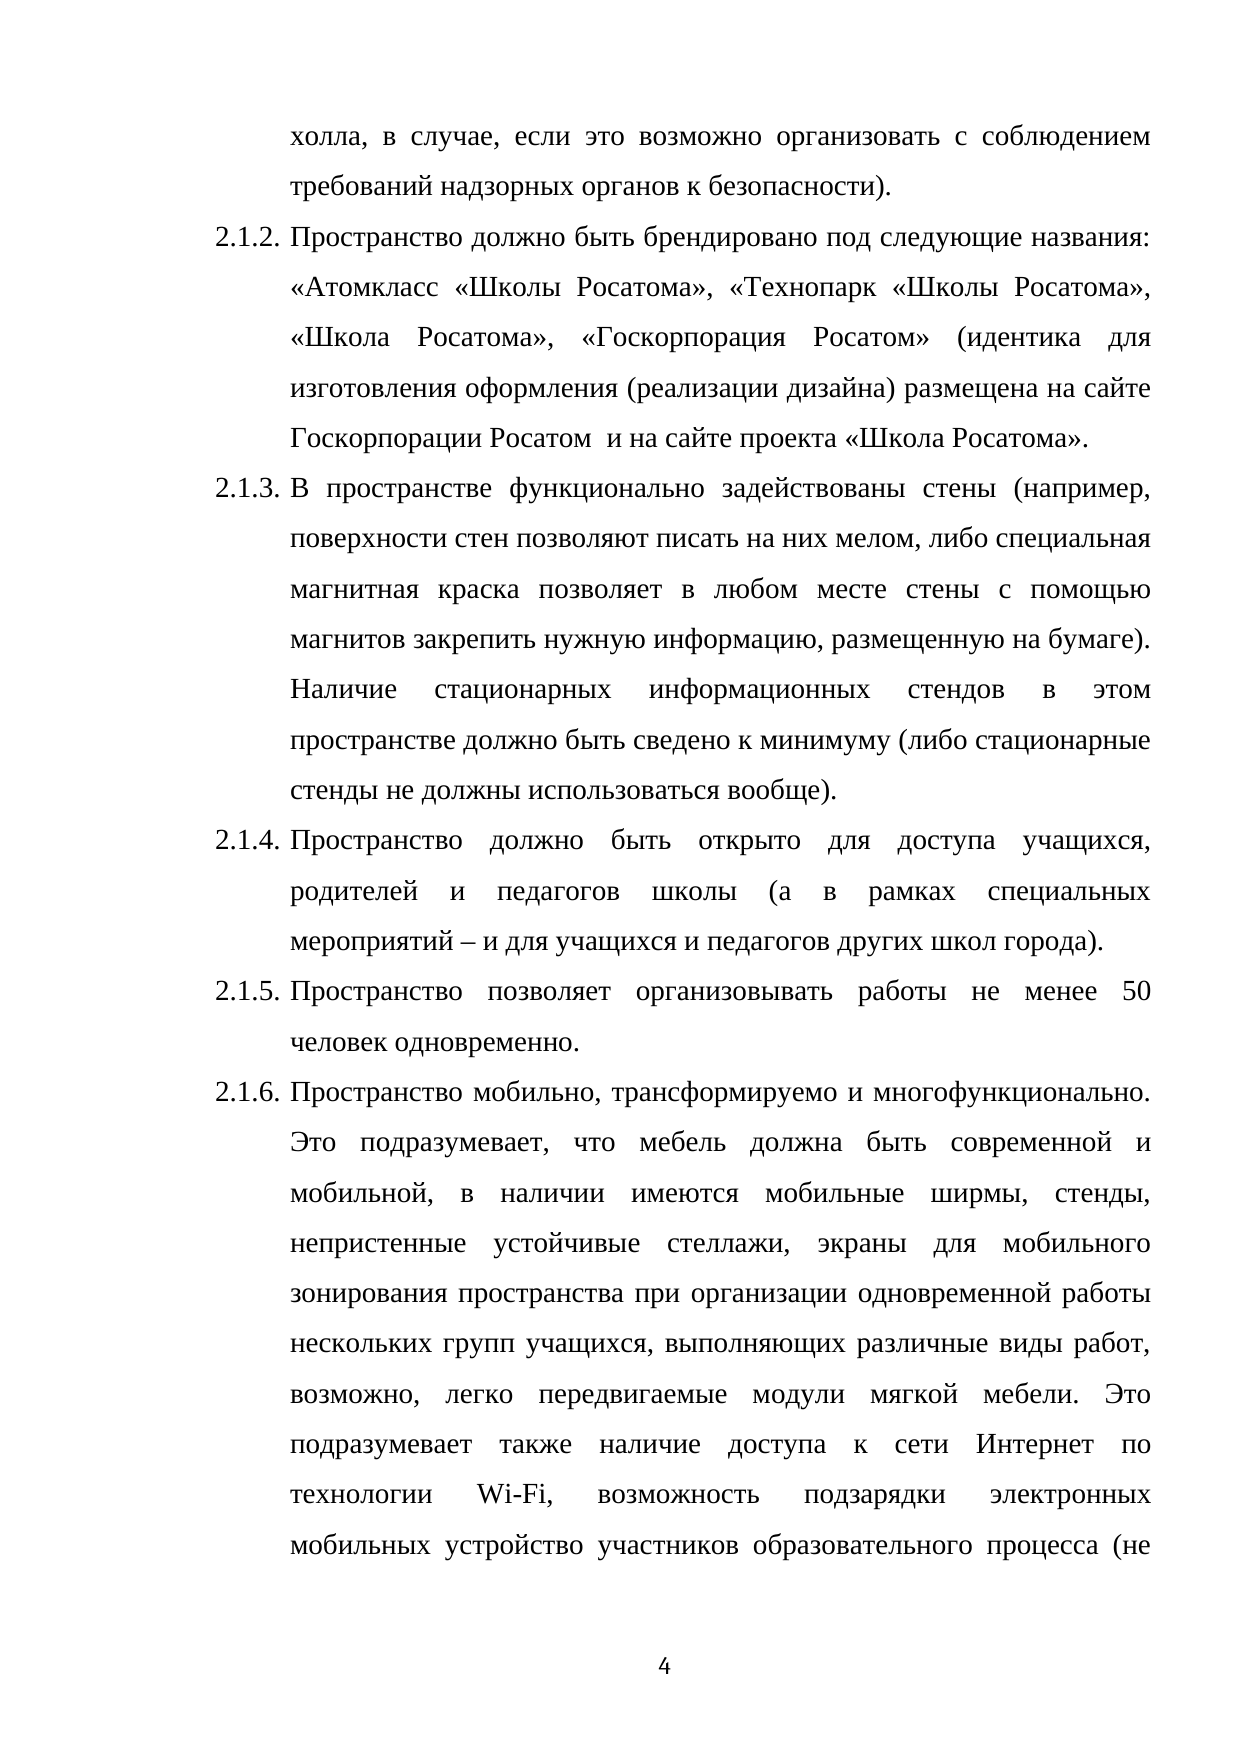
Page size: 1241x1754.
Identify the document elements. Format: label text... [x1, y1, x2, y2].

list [215, 1074, 1152, 1560]
list Пространство должно быть брендировано под следующие названия: «Атомкласс «Школы Росатома», «Технопарк «Школы Росатома», «Школа Росатома», «Госкорпорация Росатом» (идентика для изготовления оформления (реализации дизайна) размещена на сайте Госкорпорации Росатом и на сайте проекта «Школа Росатома». [215, 219, 1152, 453]
list Пространство должно быть открыто для доступа учащихся, родителей и педагогов школы (а в рамках специальных мероприятий – и для учащихся и педагогов других школ города). [215, 822, 1152, 957]
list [215, 118, 1152, 202]
list Пространство позволяет организовывать работы не менее 50 человек одновременно. [215, 973, 1152, 1057]
list В пространстве функционально задействованы стены (например, поверхности стен позволяют писать на них мелом, либо специальная магнитная краска позволяет в любом месте стены с помощью магнитов закрепить нужную информацию, размещенную на бумаге). Наличие стационарных информационных стендов в этом пространстве должно быть сведено к минимуму (либо стационарные стенды не должны использоваться вообще). [215, 470, 1152, 806]
